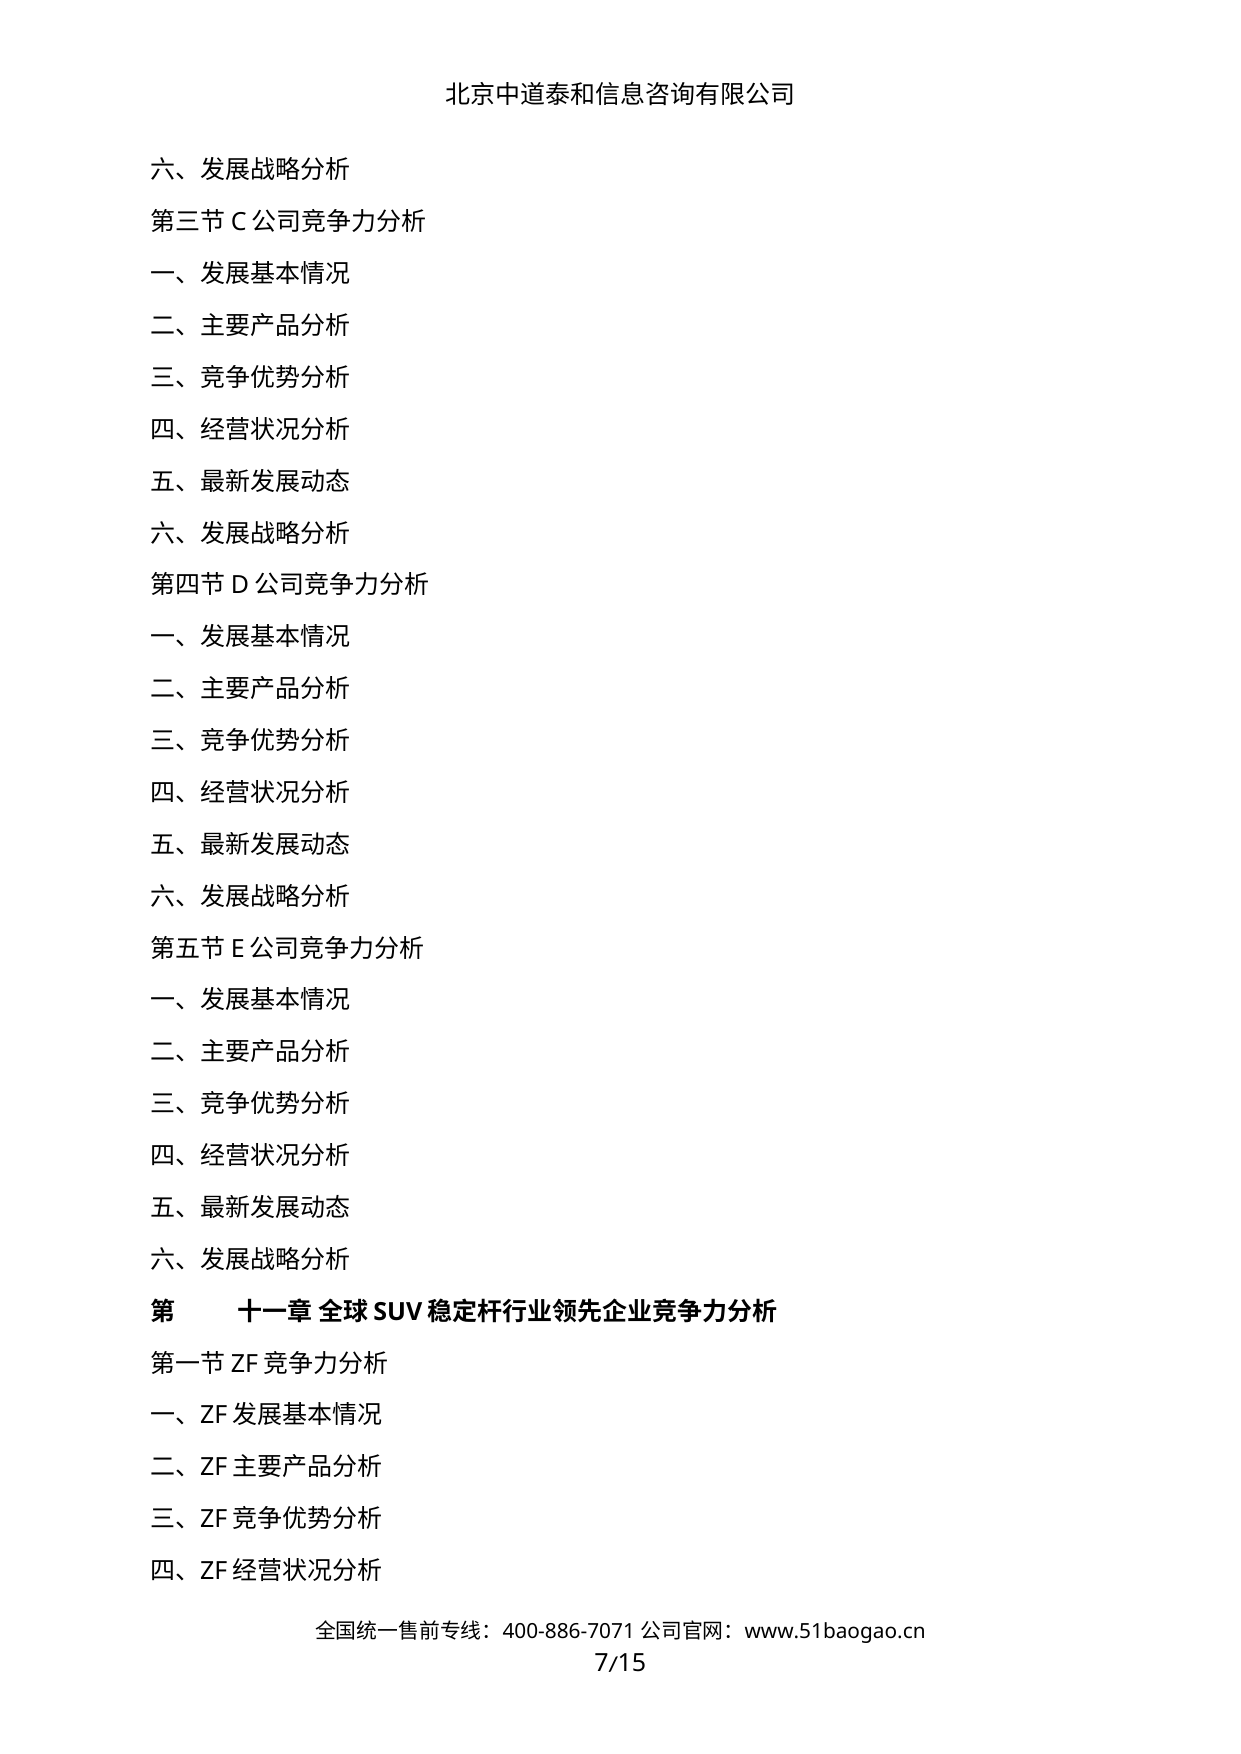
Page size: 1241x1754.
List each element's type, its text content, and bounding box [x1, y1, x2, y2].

text 四、经营状况分析 [150, 1136, 1090, 1172]
text 五、最新发展动态 [150, 1187, 1090, 1224]
text 一、发展基本情况 [150, 617, 1090, 653]
text 三、竞争优势分析 [150, 721, 1090, 757]
text 二、主要产品分析 [150, 306, 1090, 342]
text 第五节 E公司竞争力分析 [150, 928, 1090, 964]
text 四、经营状况分析 [150, 772, 1090, 809]
text 二、ZF主要产品分析 [150, 1447, 1090, 1483]
text 第一节 ZF竞争力分析 [150, 1343, 1090, 1379]
text 一、ZF发展基本情况 [150, 1395, 1090, 1431]
text 五、最新发展动态 [150, 824, 1090, 861]
text 六、发展战略分析 [150, 150, 1090, 186]
text 二、主要产品分析 [150, 669, 1090, 705]
text 五、最新发展动态 [150, 461, 1090, 497]
text 四、ZF经营状况分析 [150, 1551, 1090, 1587]
text 六、发展战略分析 [150, 876, 1090, 912]
text 一、发展基本情况 [150, 980, 1090, 1016]
text 第 十一章 全球SUV稳定杆行业领先企业竞争力分析 [150, 1291, 1090, 1327]
text 第三节 C公司竞争力分析 [150, 202, 1090, 238]
text 第四节 D公司竞争力分析 [150, 565, 1090, 601]
text 三、竞争优势分析 [150, 357, 1090, 394]
text 六、发展战略分析 [150, 513, 1090, 549]
text 四、经营状况分析 [150, 409, 1090, 446]
text 二、主要产品分析 [150, 1032, 1090, 1068]
text 六、发展战略分析 [150, 1239, 1090, 1276]
text 三、ZF竞争优势分析 [150, 1499, 1090, 1535]
text 三、竞争优势分析 [150, 1084, 1090, 1120]
text 一、发展基本情况 [150, 254, 1090, 290]
